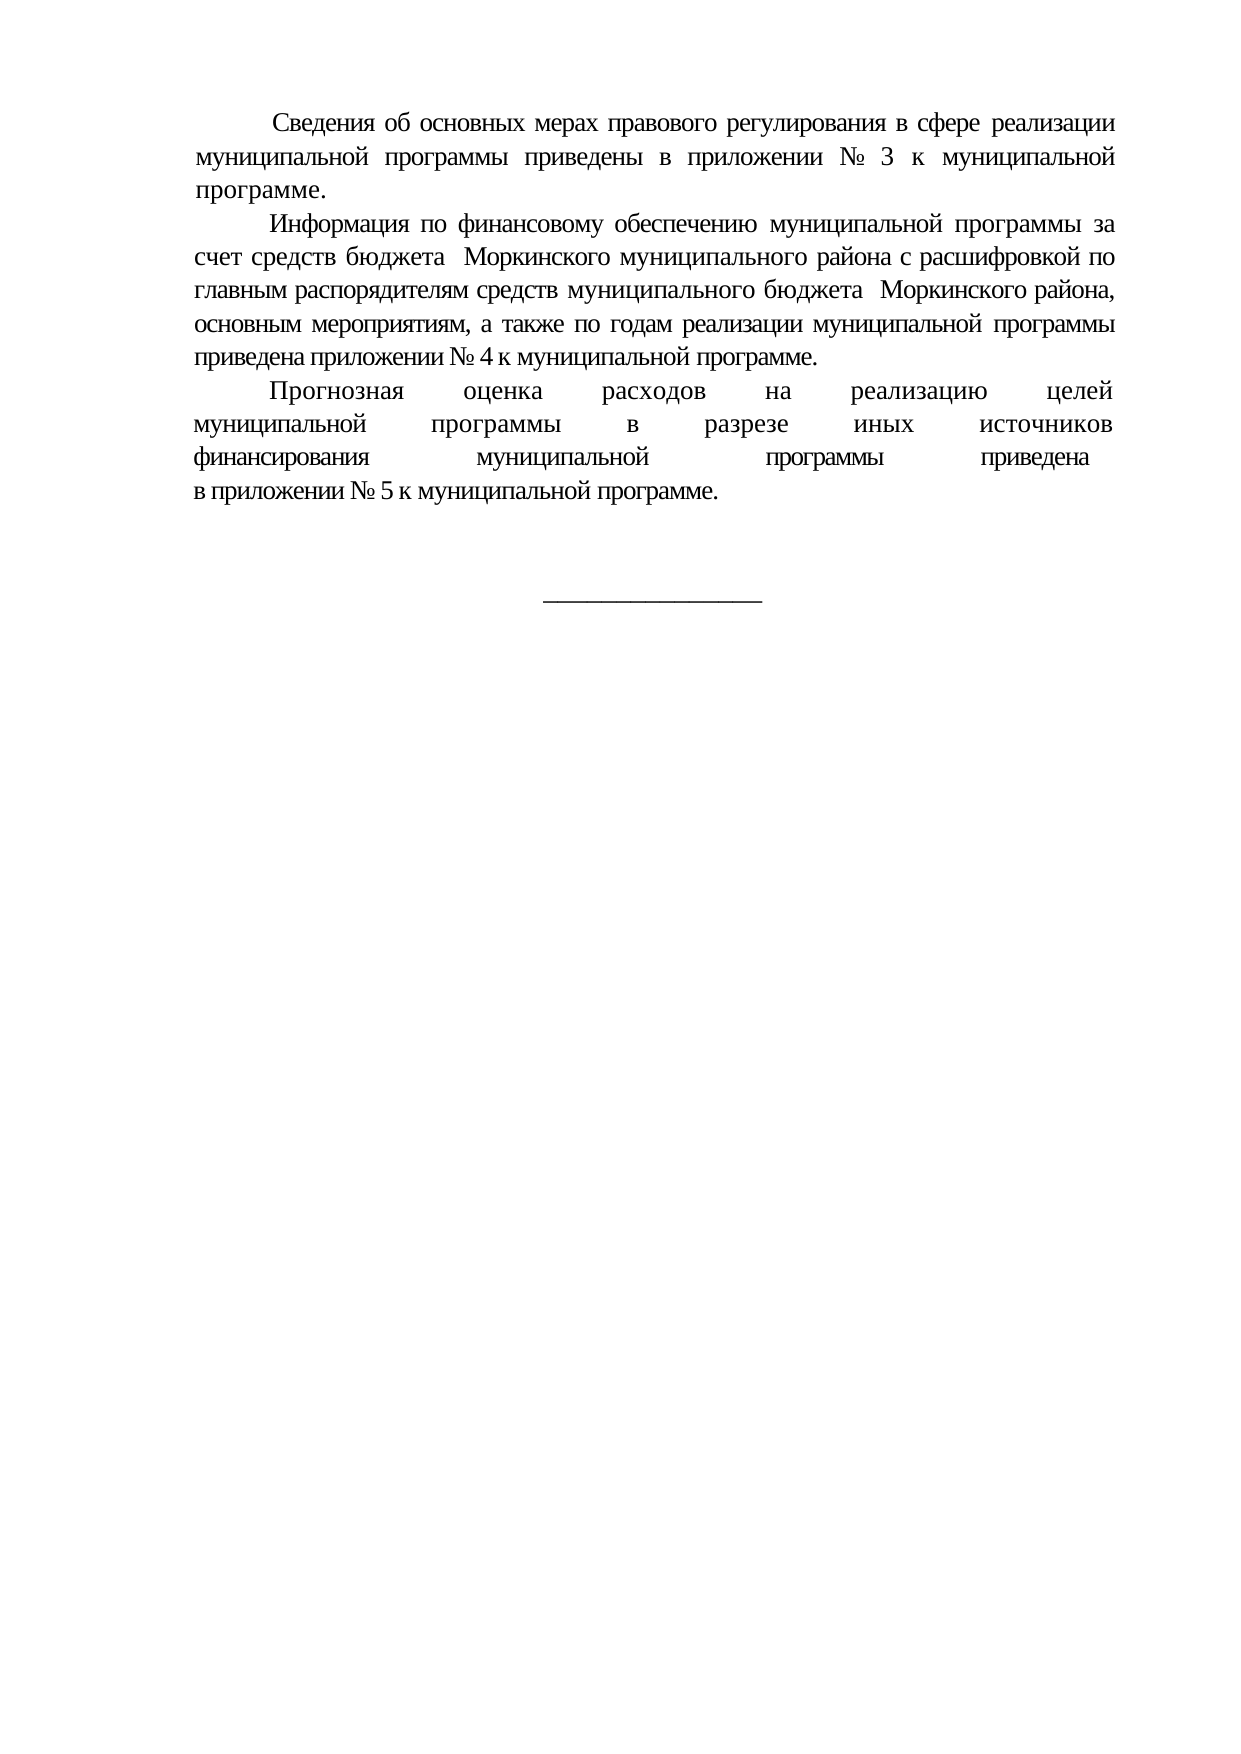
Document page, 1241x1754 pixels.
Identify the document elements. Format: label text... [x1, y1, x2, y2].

text Сведения об основных мерах правового регулирования в сфере реализации муниципальной программы приведены в приложении № 3 к муниципальной программе. [195, 105, 1115, 205]
text _______________ [192, 572, 1112, 606]
text Прогнозная оценка расходов на реализацию целей муниципальной программы в разрезе иных источников финансирования муниципальной программы приведена [193, 372, 1113, 472]
text Информация по финансовому обеспечению муниципальной программы за счет средств бюджета Моркинского муниципального района с расшифровкой по главным распорядителям средств муниципального бюджета Моркинского района, основным мероприятиям, а также по годам реализации муниципальной программы приведена приложении № 4 к муниципальной программе. [194, 205, 1115, 372]
text в приложении № 5 к муниципальной программе. [193, 472, 1118, 506]
